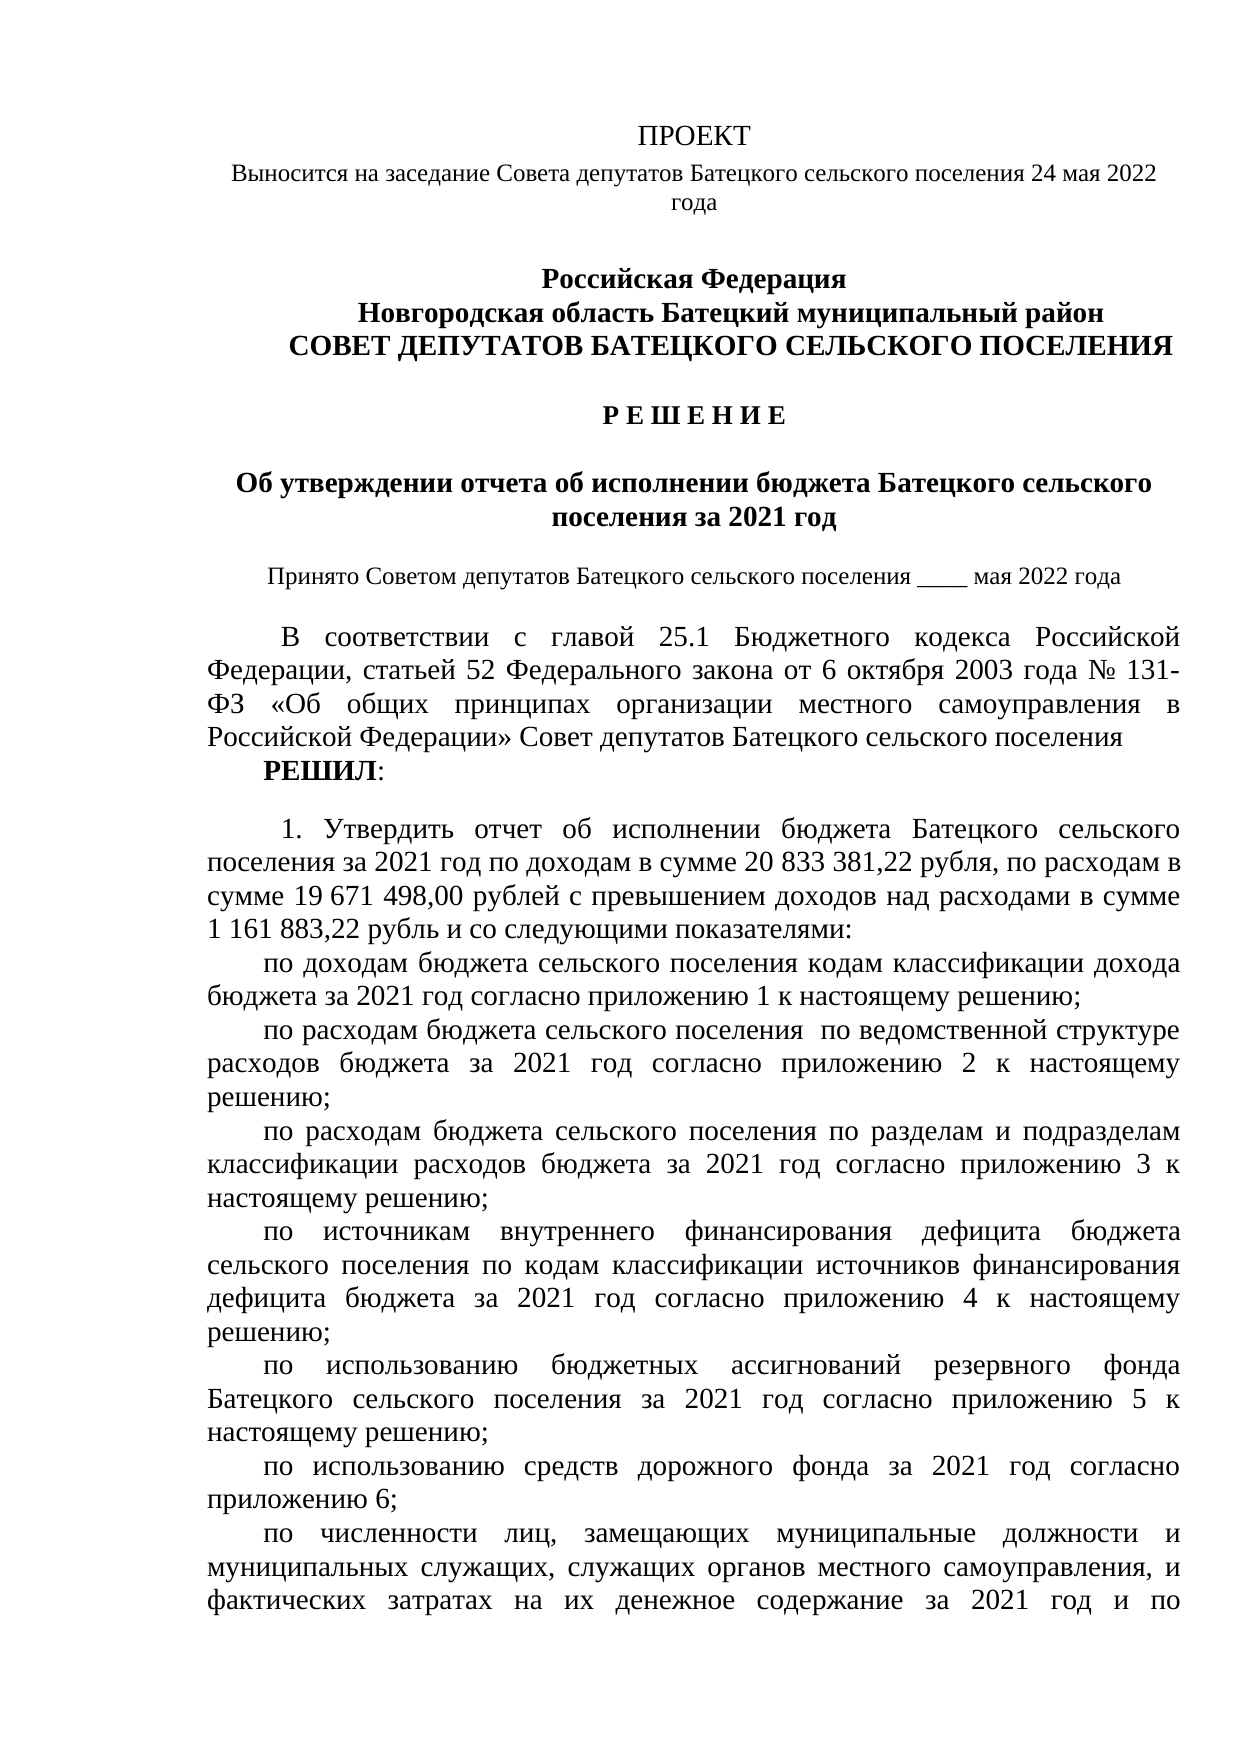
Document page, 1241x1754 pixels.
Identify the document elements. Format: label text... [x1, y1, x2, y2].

text В соответствии с главой 25.1 Бюджетного кодекса Российской Федерации, статьей 52 Федерального закона от 6 октября 2003 года № 131-ФЗ «Об общих принципах организации местного самоуправления в Российской Федерации» Совет депутатов Батецкого сельского поселения [207, 619, 1181, 753]
text СОВЕТ ДЕПУТАТОВ БАТЕЦКОГО СЕЛЬСКОГО ПОСЕЛЕНИЯ [207, 328, 1181, 362]
text Выносится на заседание Совета депутатов Батецкого сельского поселения 24 мая 2022 года [207, 158, 1181, 215]
text по расходам бюджета сельского поселения по ведомственной структуре расходов бюджета за 2021 год согласно приложению 2 к настоящему решению; [207, 1012, 1181, 1113]
text Принято Советом депутатов Батецкого сельского поселения ____ мая 2022 года [207, 561, 1181, 590]
text по расходам бюджета сельского поселения по разделам и подразделам классификации расходов бюджета за 2021 год согласно приложению 3 к настоящему решению; [207, 1113, 1181, 1213]
text по использованию бюджетных ассигнований резервного фонда Батецкого сельского поселения за 2021 год согласно приложению 5 к настоящему решению; [207, 1347, 1181, 1448]
title Об утверждении отчета об исполнении бюджета Батецкого сельского поселения за 2021 год [207, 466, 1181, 533]
text по доходам бюджета сельского поселения кодам классификации дохода бюджета за 2021 год согласно приложению 1 к настоящему решению; [207, 945, 1181, 1012]
text 1. Утвердить отчет об исполнении бюджета Батецкого сельского поселения за 2021 год по доходам в сумме 20 833 381,22 рубля, по расходам в сумме 19 671 498,00 рублей с превышением доходов над расходами в сумме 1 161 883,22 рубль и со следующими показателями: [207, 811, 1181, 945]
text РЕШИЛ: [207, 753, 1181, 787]
text по использованию средств дорожного фонда за 2021 год согласно приложению 6; [207, 1448, 1181, 1515]
text Новгородская область Батецкий муниципальный район [207, 295, 1181, 328]
text по источникам внутреннего финансирования дефицита бюджета сельского поселения по кодам классификации источников финансирования дефицита бюджета за 2021 год согласно приложению 4 к настоящему решению; [207, 1213, 1181, 1347]
text ПРОЕКТ [207, 118, 1181, 152]
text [207, 1515, 1181, 1616]
text Российская Федерация [207, 261, 1181, 295]
text Р Е Ш Е Н И Е [207, 399, 1181, 431]
